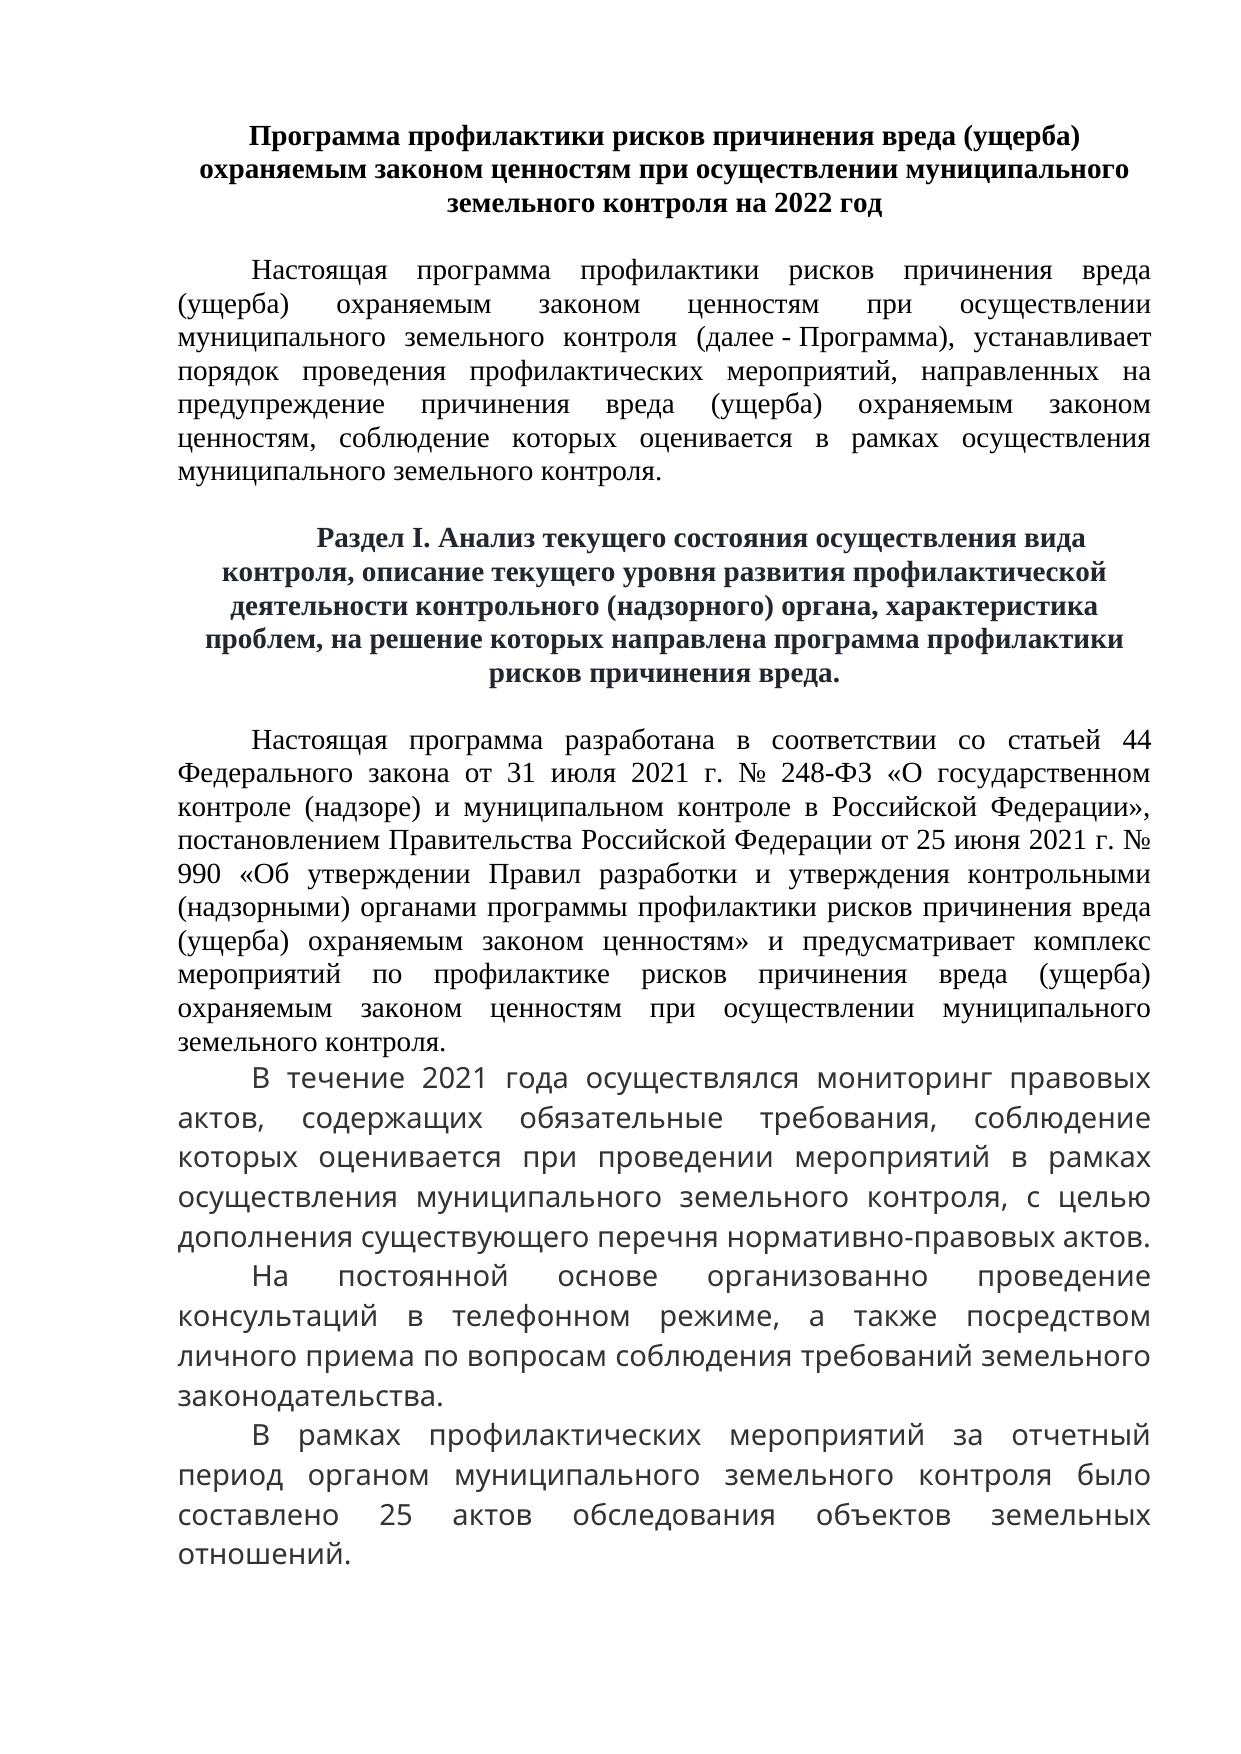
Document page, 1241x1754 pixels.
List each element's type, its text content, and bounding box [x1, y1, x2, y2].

text Раздел I. Анализ текущего состояния осуществления вида контроля, описание текущего уровня развития профилактической деятельности контрольного (надзорного) органа, характеристика проблем, на решение которых направлена программа профилактики рисков причинения вреда. [177, 521, 1152, 688]
text Программа профилактики рисков причинения вреда (ущерба) охраняемым законом ценностям при осуществлении муниципального земельного контроля на 2022 год [177, 118, 1152, 219]
text В рамках профилактических мероприятий за отчетный период органом муниципального земельного контроля было составлено 25 актов обследования объектов земельных отношений. [177, 1414, 1152, 1573]
text Настоящая программа профилактики рисков причинения вреда (ущерба) охраняемым законом ценностям при осуществлении муниципального земельного контроля (далее - Программа), устанавливает порядок проведения профилактических мероприятий, направленных на предупреждение причинения вреда (ущерба) охраняемым законом ценностям, соблюдение которых оценивается в рамках осуществления муниципального земельного контроля. [177, 252, 1152, 487]
text В течение 2021 года осуществлялся мониторинг правовых актов, содержащих обязательные требования, соблюдение которых оценивается при проведении мероприятий в рамках осуществления муниципального земельного контроля, с целью дополнения существующего перечня нормативно-правовых актов. [177, 1057, 1152, 1256]
text Настоящая программа разработана в соответствии со статьей 44 Федерального закона от 31 июля 2021 г. № 248-ФЗ «О государственном контроле (надзоре) и муниципальном контроле в Российской Федерации», постановлением Правительства Российской Федерации от 25 июня 2021 г. № 990 «Об утверждении Правил разработки и утверждения контрольными (надзорными) органами программы профилактики рисков причинения вреда (ущерба) охраняемым законом ценностям» и предусматривает комплекс мероприятий по профилактике рисков причинения вреда (ущерба) охраняемым законом ценностям при осуществлении муниципального земельного контроля. [177, 722, 1152, 1057]
text На постоянной основе организованно проведение консультаций в телефонном режиме, а также посредством личного приема по вопросам соблюдения требований земельного законодательства. [177, 1256, 1152, 1414]
